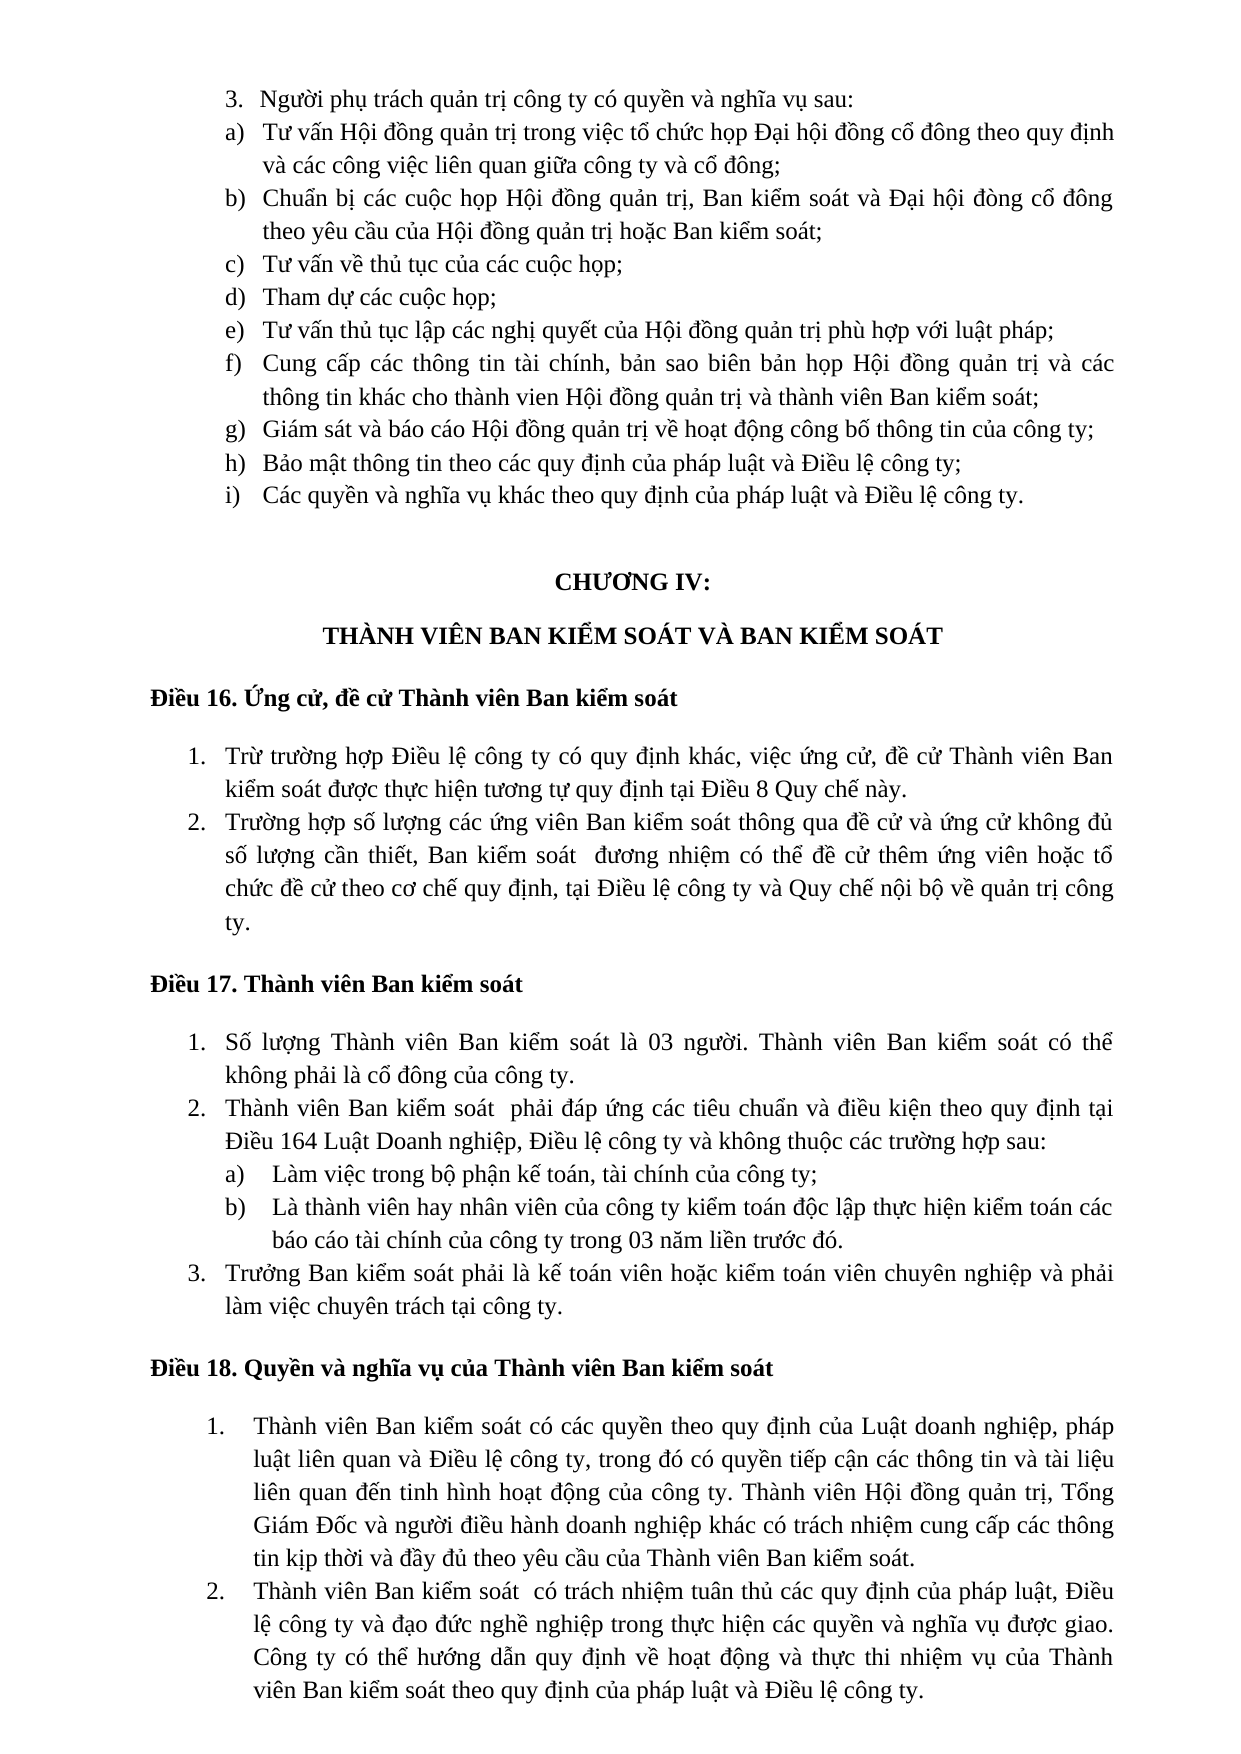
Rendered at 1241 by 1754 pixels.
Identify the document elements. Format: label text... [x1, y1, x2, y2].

text Điều 17. Thành viên Ban kiểm soát [150, 969, 1115, 997]
list Thành viên Ban kiểm soát có các quyền theo quy định của Luật doanh nghiệp, pháp luật liên quan và Điều lệ công ty, trong đó có quyền tiếp cận các thông tin và tài liệu liên quan đến tinh hình hoạt động của công ty. Thành viên Hội đồng quản trị, Tổng Giám Đốc và người điều hành doanh nghiệp khác có trách nhiệm cung cấp các thông tin kịp thời và đầy đủ theo yêu cầu của Thành viên Ban kiểm soát. [206, 1411, 1115, 1572]
list Tư vấn về thủ tục của các cuộc họp; [225, 249, 1115, 278]
list Giám sát và báo cáo Hội đồng quản trị về hoạt động công bố thông tin của công ty; [225, 414, 1115, 443]
list Tư vấn thủ tục lập các nghị quyết của Hội đồng quản trị phù hợp với luật pháp; [225, 316, 1115, 344]
list Trưởng Ban kiểm soát phải là kế toán viên hoặc kiểm toán viên chuyên nghiệp và phải làm việc chuyên trách tại công ty. [187, 1258, 1115, 1319]
list Người phụ trách quản trị công ty có quyền và nghĩa vụ sau: [225, 84, 1115, 113]
list Trường hợp số lượng các ứng viên Ban kiểm soát thông qua đề cử và ứng cử không đủ số lượng cần thiết, Ban kiểm soát đương nhiệm có thể đề cử thêm ứng viên hoặc tổ chức đề cử theo cơ chế quy định, tại Điều lệ công ty và Quy chế nội bộ về quản trị công ty. [187, 807, 1115, 935]
list Trừ trường hợp Điều lệ công ty có quy định khác, việc ứng cử, đề cử Thành viên Ban kiểm soát được thực hiện tương tự quy định tại Điều 8 Quy chế này. [187, 741, 1115, 803]
text Điều 18. Quyền và nghĩa vụ của Thành viên Ban kiểm soát [150, 1353, 1115, 1382]
list Bảo mật thông tin theo các quy định của pháp luật và Điều lệ công ty; [225, 448, 1115, 476]
list Là thành viên hay nhân viên của công ty kiểm toán độc lập thực hiện kiểm toán các báo cáo tài chính của công ty trong 03 năm liền trước đó. [225, 1192, 1115, 1253]
text THÀNH VIÊN BAN KIỂM SOÁT VÀ BAN KIỂM SOÁT [150, 621, 1115, 650]
list Số lượng Thành viên Ban kiểm soát là 03 người. Thành viên Ban kiểm soát có thể không phải là cổ đông của công ty. [187, 1027, 1115, 1088]
list Cung cấp các thông tin tài chính, bản sao biên bản họp Hội đồng quản trị và các thông tin khác cho thành vien Hội đồng quản trị và thành viên Ban kiểm soát; [225, 348, 1115, 410]
text Điều 16. Ứng cử, đề cử Thành viên Ban kiểm soát [150, 683, 1115, 712]
list Làm việc trong bộ phận kế toán, tài chính của công ty; [225, 1159, 1115, 1187]
list Các quyền và nghĩa vụ khác theo quy định của pháp luật và Điều lệ công ty. [225, 481, 1115, 509]
list Thành viên Ban kiểm soát phải đáp ứng các tiêu chuẩn và điều kiện theo quy định tại Điều 164 Luật Doanh nghiệp, Điều lệ công ty và không thuộc các trường hợp sau: [187, 1093, 1115, 1154]
list Thành viên Ban kiểm soát có trách nhiệm tuân thủ các quy định của pháp luật, Điều lệ công ty và đạo đức nghề nghiệp trong thực hiện các quyền và nghĩa vụ được giao. Công ty có thể hướng dẫn quy định về hoạt động và thực thi nhiệm vụ của Thành viên Ban kiểm soát theo quy định của pháp luật và Điều lệ công ty. [206, 1576, 1115, 1704]
list Tư vấn Hội đồng quản trị trong việc tổ chức họp Đại hội đồng cổ đông theo quy định và các công việc liên quan giữa công ty và cổ đông; [225, 117, 1115, 179]
list Chuẩn bị các cuộc họp Hội đồng quản trị, Ban kiểm soát và Đại hội đòng cổ đông theo yêu cầu của Hội đồng quản trị hoặc Ban kiểm soát; [225, 183, 1115, 245]
text CHƯƠNG IV: [150, 567, 1115, 596]
list Tham dự các cuộc họp; [225, 282, 1115, 311]
